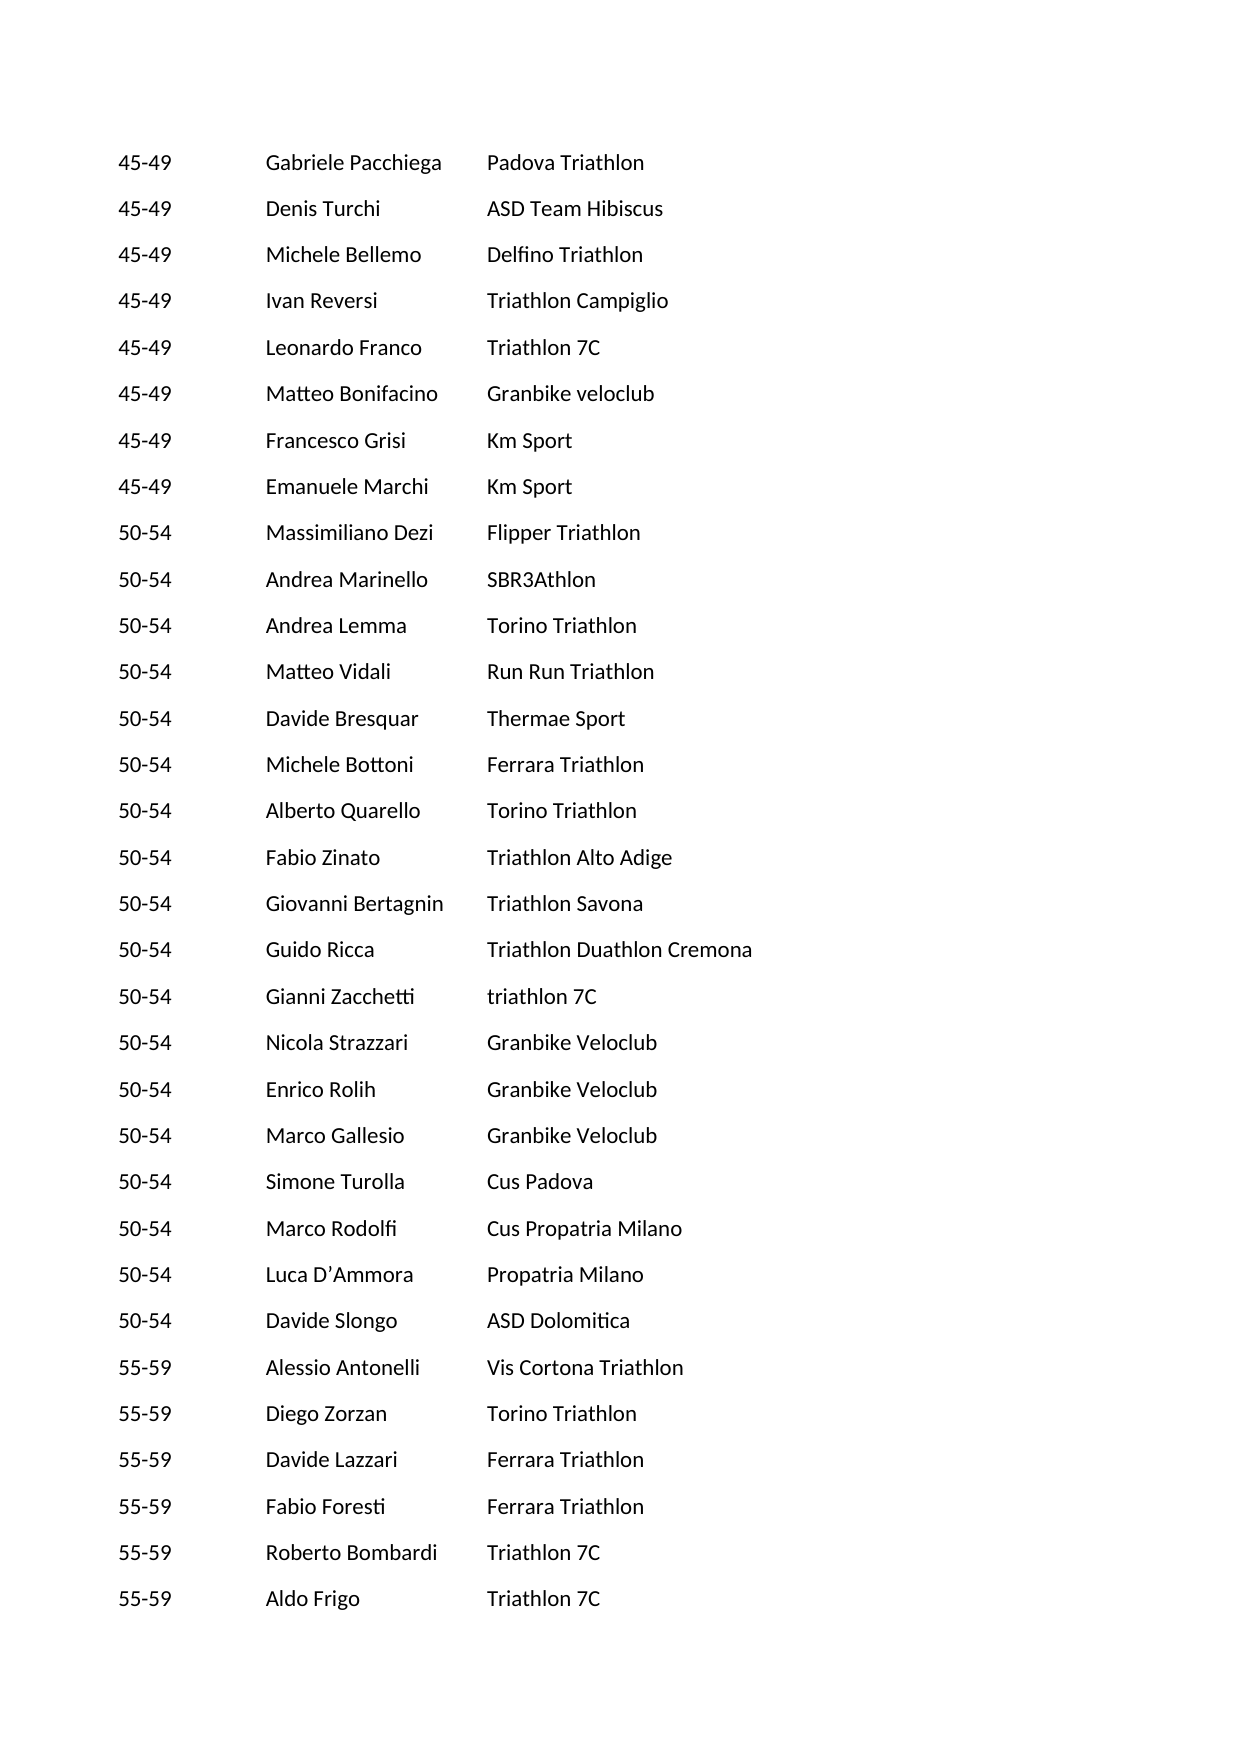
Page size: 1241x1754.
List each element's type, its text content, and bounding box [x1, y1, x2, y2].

text 45-49 Denis Turchi ASD Team Hibiscus [118, 194, 1122, 222]
text 50-54 Davide Slongo ASD Dolomitica [118, 1306, 1122, 1334]
text 50-54 Guido Ricca Triathlon Duathlon Cremona [118, 936, 1122, 964]
text 50-54 Matteo Vidali Run Run Triathlon [118, 657, 1122, 686]
text 50-54 Davide Bresquar Thermae Sport [118, 704, 1122, 732]
text 45-49 Ivan Reversi Triathlon Campiglio [118, 287, 1122, 315]
text 45-49 Matteo Bonifacino Granbike veloclub [118, 379, 1122, 407]
text 55-59 Fabio Foresti Ferrara Triathlon [118, 1492, 1122, 1520]
text 50-54 Massimiliano Dezi Flipper Triathlon [118, 518, 1122, 546]
text 45-49 Francesco Grisi Km Sport [118, 426, 1122, 454]
text 55-59 Diego Zorzan Torino Triathlon [118, 1399, 1122, 1427]
text 50-54 Gianni Zacchetti triathlon 7C [118, 982, 1122, 1010]
text 50-54 Alberto Quarello Torino Triathlon [118, 797, 1122, 824]
text 45-49 Michele Bellemo Delfino Triathlon [118, 240, 1122, 268]
text 50-54 Michele Bottoni Ferrara Triathlon [118, 750, 1122, 778]
text 45-49 Emanuele Marchi Km Sport [118, 472, 1122, 500]
text 45-49 Gabriele Pacchiega Padova Triathlon [118, 148, 1122, 176]
text 50-54 Andrea Lemma Torino Triathlon [118, 611, 1122, 639]
text 50-54 Nicola Strazzari Granbike Veloclub [118, 1028, 1122, 1056]
text 50-54 Simone Turolla Cus Padova [118, 1167, 1122, 1195]
text 55-59 Davide Lazzari Ferrara Triathlon [118, 1446, 1122, 1473]
text 50-54 Fabio Zinato Triathlon Alto Adige [118, 843, 1122, 871]
text 55-59 Alessio Antonelli Vis Cortona Triathlon [118, 1353, 1122, 1381]
text 55-59 Roberto Bombardi Triathlon 7C [118, 1538, 1122, 1566]
text 55-59 Aldo Frigo Triathlon 7C [118, 1584, 1122, 1613]
text 50-54 Luca D’Ammora Propatria Milano [118, 1260, 1122, 1288]
text 50-54 Marco Rodolfi Cus Propatria Milano [118, 1214, 1122, 1242]
text 45-49 Leonardo Franco Triathlon 7C [118, 333, 1122, 361]
text 50-54 Giovanni Bertagnin Triathlon Savona [118, 889, 1122, 917]
text 50-54 Enrico Rolih Granbike Veloclub [118, 1075, 1122, 1103]
text 50-54 Andrea Marinello SBR3Athlon [118, 565, 1122, 593]
text 50-54 Marco Gallesio Granbike Veloclub [118, 1121, 1122, 1149]
